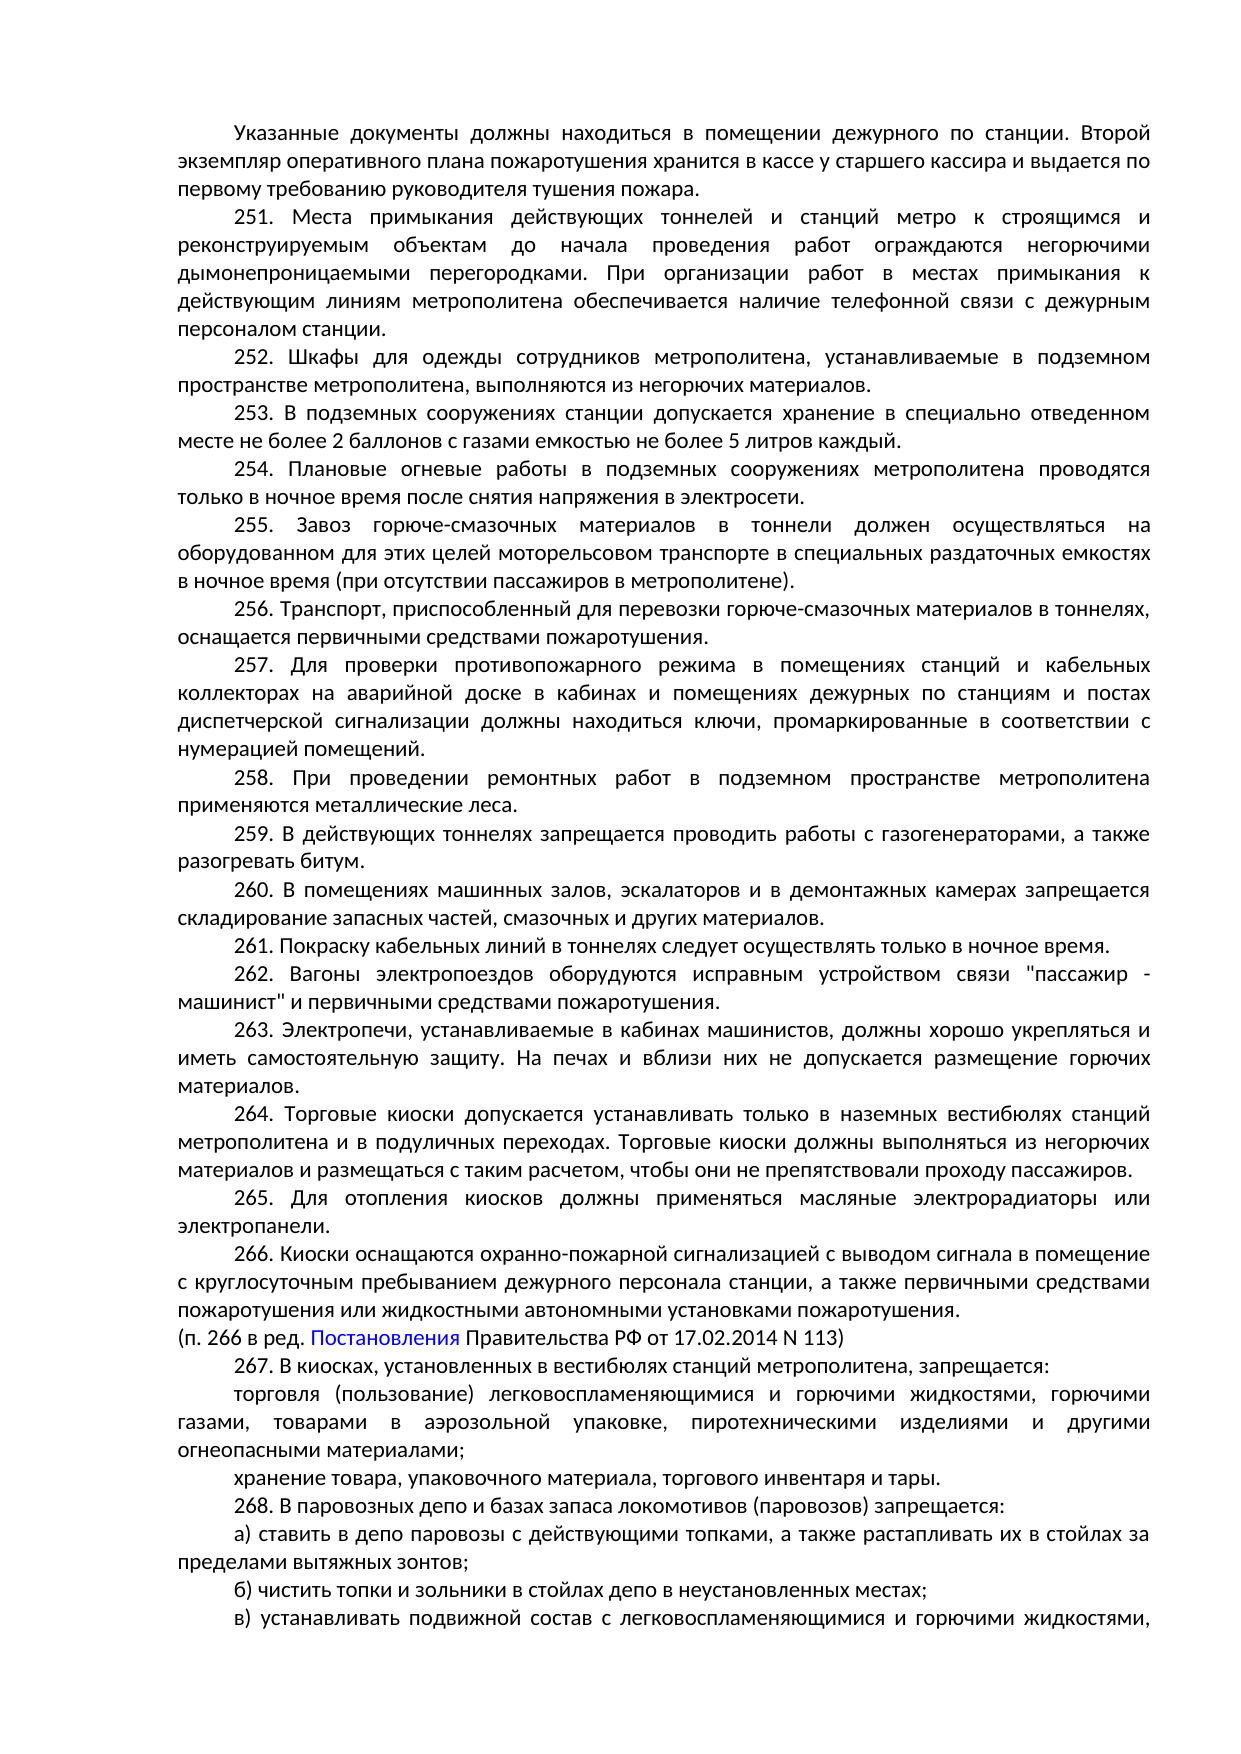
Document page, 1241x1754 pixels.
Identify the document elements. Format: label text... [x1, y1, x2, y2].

text хранение товара, упаковочного материала, торгового инвентаря и тары. [177, 1463, 1152, 1491]
text 266. Киоски оснащаются охранно-пожарной сигнализацией с выводом сигнала в помещение с круглосуточным пребыванием дежурного персонала станции, а также первичными средствами пожаротушения или жидкостными автономными установками пожаротушения. [177, 1239, 1152, 1323]
text 253. В подземных сооружениях станции допускается хранение в специально отведенном месте не более 2 баллонов с газами емкостью не более 5 литров каждый. [177, 398, 1152, 454]
text б) чистить топки и зольники в стойлах депо в неустановленных местах; [177, 1575, 1152, 1603]
text 259. В действующих тоннелях запрещается проводить работы с газогенераторами, а также разогревать битум. [177, 819, 1152, 875]
text 264. Торговые киоски допускается устанавливать только в наземных вестибюлях станций метрополитена и в подуличных переходах. Торговые киоски должны выполняться из негорючих материалов и размещаться с таким расчетом, чтобы они не препятствовали проходу пассажиров. [177, 1099, 1152, 1183]
text а) ставить в депо паровозы с действующими топками, а также растапливать их в стойлах за пределами вытяжных зонтов; [177, 1519, 1152, 1575]
text 255. Завоз горюче-смазочных материалов в тоннели должен осуществляться на оборудованном для этих целей моторельсовом транспорте в специальных раздаточных емкостях в ночное время (при отсутствии пассажиров в метрополитене). [177, 510, 1152, 594]
text 267. В киосках, установленных в вестибюлях станций метрополитена, запрещается: [177, 1351, 1152, 1379]
text 256. Транспорт, приспособленный для перевозки горюче-смазочных материалов в тоннелях, оснащается первичными средствами пожаротушения. [177, 594, 1152, 651]
text Указанные документы должны находиться в помещении дежурного по станции. Второй экземпляр оперативного плана пожаротушения хранится в кассе у старшего кассира и выдается по первому требованию руководителя тушения пожара. [177, 118, 1152, 202]
text 261. Покраску кабельных линий в тоннелях следует осуществлять только в ночное время. [177, 931, 1152, 959]
text 254. Плановые огневые работы в подземных сооружениях метрополитена проводятся только в ночное время после снятия напряжения в электросети. [177, 454, 1152, 510]
text 268. В паровозных депо и базах запаса локомотивов (паровозов) запрещается: [177, 1491, 1152, 1519]
text 252. Шкафы для одежды сотрудников метрополитена, устанавливаемые в подземном пространстве метрополитена, выполняются из негорючих материалов. [177, 342, 1152, 398]
text 258. При проведении ремонтных работ в подземном пространстве метрополитена применяются металлические леса. [177, 763, 1152, 819]
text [177, 1603, 1152, 1631]
text торговля (пользование) легковоспламеняющимися и горючими жидкостями, горючими газами, товарами в аэрозольной упаковке, пиротехническими изделиями и другими огнеопасными материалами; [177, 1379, 1152, 1463]
text 262. Вагоны электропоездов оборудуются исправным устройством связи "пассажир - машинист" и первичными средствами пожаротушения. [177, 959, 1152, 1015]
text 251. Места примыкания действующих тоннелей и станций метро к строящимся и реконструируемым объектам до начала проведения работ ограждаются негорючими дымонепроницаемыми перегородками. При организации работ в местах примыкания к действующим линиям метрополитена обеспечивается наличие телефонной связи с дежурным персоналом станции. [177, 202, 1152, 342]
text (п. 266 в ред. Постановления Правительства РФ от 17.02.2014 N 113) [177, 1323, 1152, 1351]
text 263. Электропечи, устанавливаемые в кабинах машинистов, должны хорошо укрепляться и иметь самостоятельную защиту. На печах и вблизи них не допускается размещение горючих материалов. [177, 1015, 1152, 1099]
text 260. В помещениях машинных залов, эскалаторов и в демонтажных камерах запрещается складирование запасных частей, смазочных и других материалов. [177, 875, 1152, 931]
text 257. Для проверки противопожарного режима в помещениях станций и кабельных коллекторах на аварийной доске в кабинах и помещениях дежурных по станциям и постах диспетчерской сигнализации должны находиться ключи, промаркированные в соответствии с нумерацией помещений. [177, 651, 1152, 763]
text 265. Для отопления киосков должны применяться масляные электрорадиаторы или электропанели. [177, 1183, 1152, 1239]
